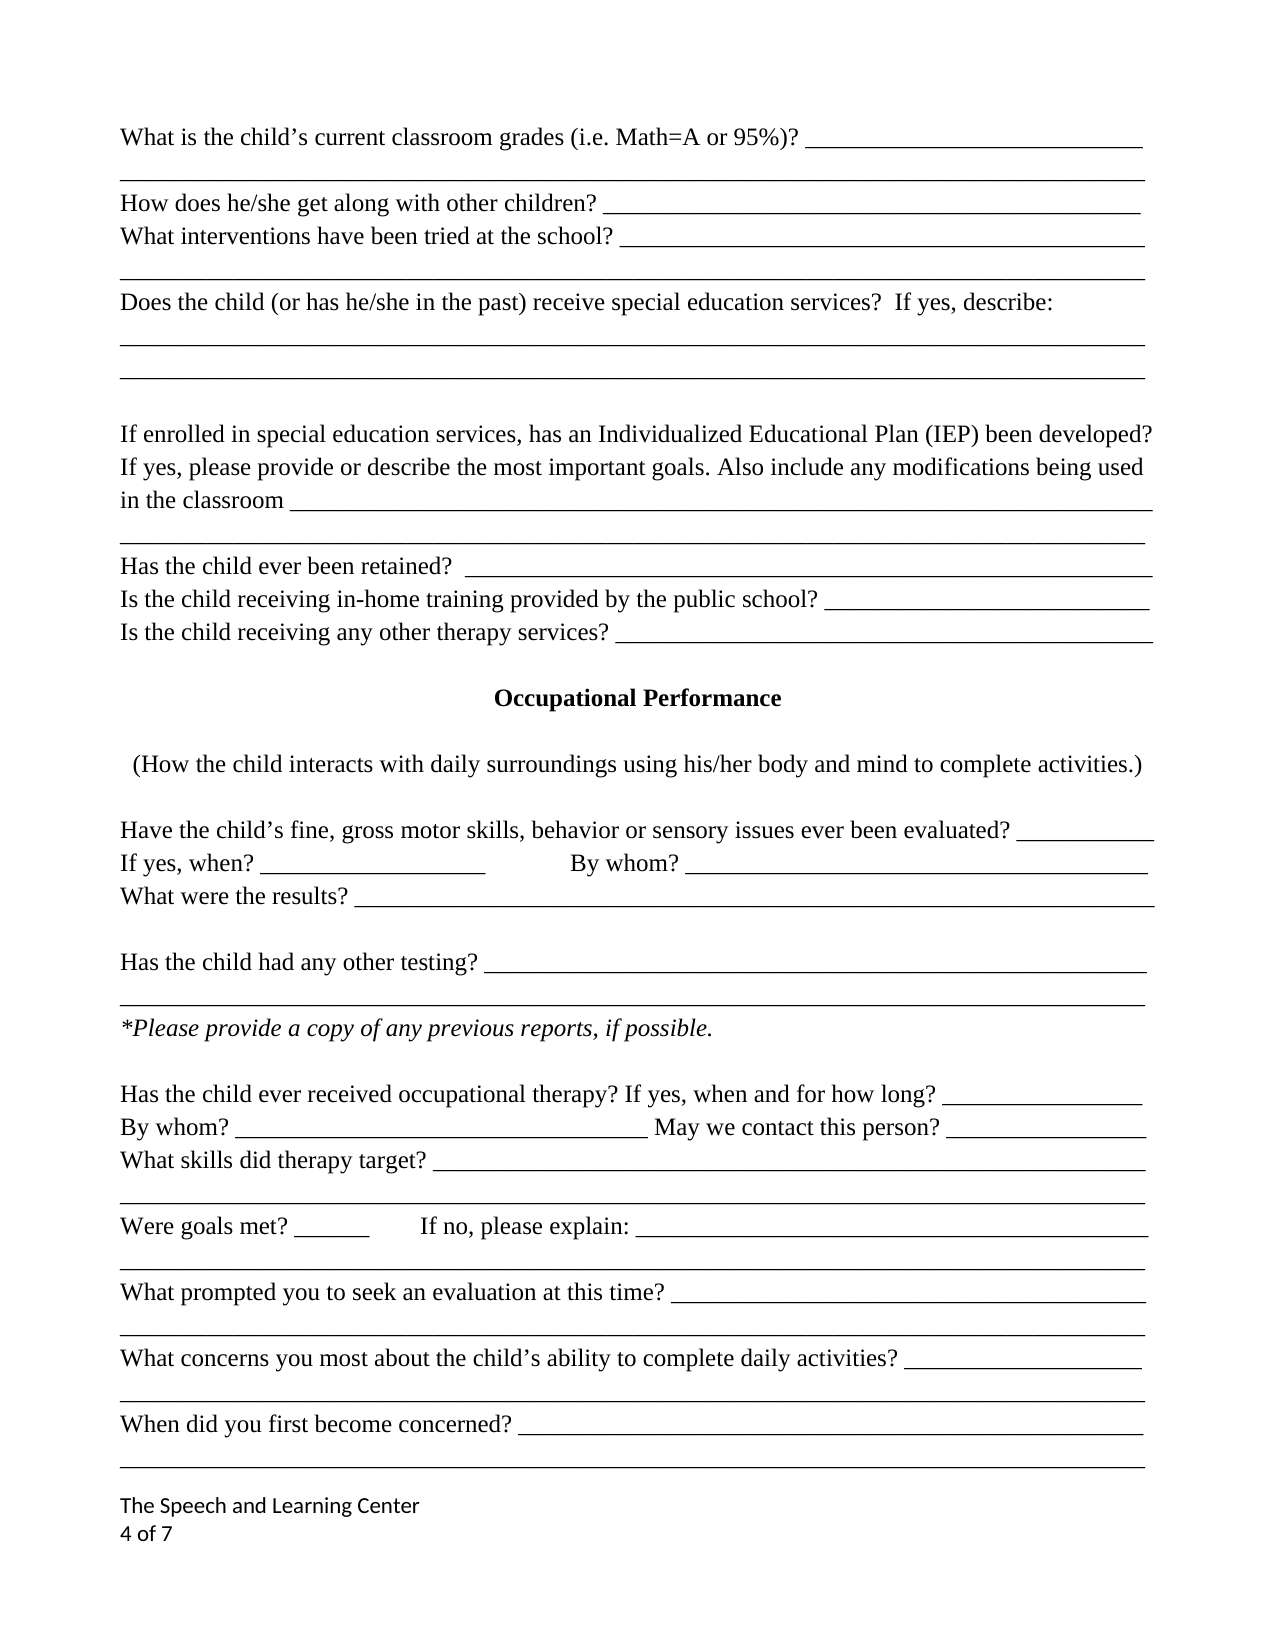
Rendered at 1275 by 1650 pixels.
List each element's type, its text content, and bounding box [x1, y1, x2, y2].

text Is the child receiving any other therapy services? ___________________________________________ [120, 617, 1155, 646]
text (How the child interacts with daily surroundings using his/her body and mind to complete activities.) [120, 749, 1155, 778]
text Is the child receiving in-home training provided by the public school? __________________________ [120, 584, 1155, 613]
text If yes, when? __________________ By whom? _____________________________________ [120, 848, 1155, 877]
text What skills did therapy target? _________________________________________________________ __________________________________________________________________________________ [120, 1145, 1155, 1207]
text What interventions have been tried at the school? __________________________________________ [120, 221, 1155, 250]
text Does the child (or has he/she in the past) receive special education services? If yes, describe: __________________________________________________________________________________ [120, 287, 1155, 349]
text When did you first become concerned? __________________________________________________ [120, 1409, 1155, 1438]
text Occupational Performance [120, 683, 1155, 712]
text Has the child had any other testing? _____________________________________________________ [120, 947, 1155, 975]
text What is the child’s current classroom grades (i.e. Math=A or 95%)? ___________________________ __________________________________________________________________________________ [120, 122, 1155, 184]
text __________________________________________________________________________________ [120, 353, 1155, 382]
text By whom? _________________________________ May we contact this person? ________________ [120, 1112, 1155, 1141]
text What concerns you most about the child’s ability to complete daily activities? ___________________ [120, 1343, 1155, 1372]
text If enrolled in special education services, has an Individualized Educational Plan (IEP) been developed? If yes, please provide or describe the most important goals. Also include any modifications being used in the classroom _____________________________________________________________________ __________________________________________________________________________________Has the child ever been retained? _______________________________________________________ [120, 419, 1155, 580]
text Have the child’s fine, gross motor skills, behavior or sensory issues ever been evaluated? ___________ [120, 815, 1155, 844]
text What prompted you to seek an evaluation at this time? ______________________________________ __________________________________________________________________________________ [120, 1277, 1155, 1339]
text Were goals met? ______ If no, please explain: _________________________________________ __________________________________________________________________________________ [120, 1211, 1155, 1273]
text __________________________________________________________________________________ [120, 254, 1155, 283]
text Has the child ever received occupational therapy? If yes, when and for how long? ________________ [120, 1079, 1155, 1107]
text How does he/she get along with other children? ___________________________________________ [120, 188, 1155, 217]
text What were the results? ________________________________________________________________ [120, 881, 1155, 910]
text __________________________________________________________________________________ [120, 980, 1155, 1008]
text *Please provide a copy of any previous reports, if possible. [120, 1013, 1155, 1041]
text __________________________________________________________________________________ [120, 1442, 1155, 1471]
text __________________________________________________________________________________ [120, 1376, 1155, 1405]
